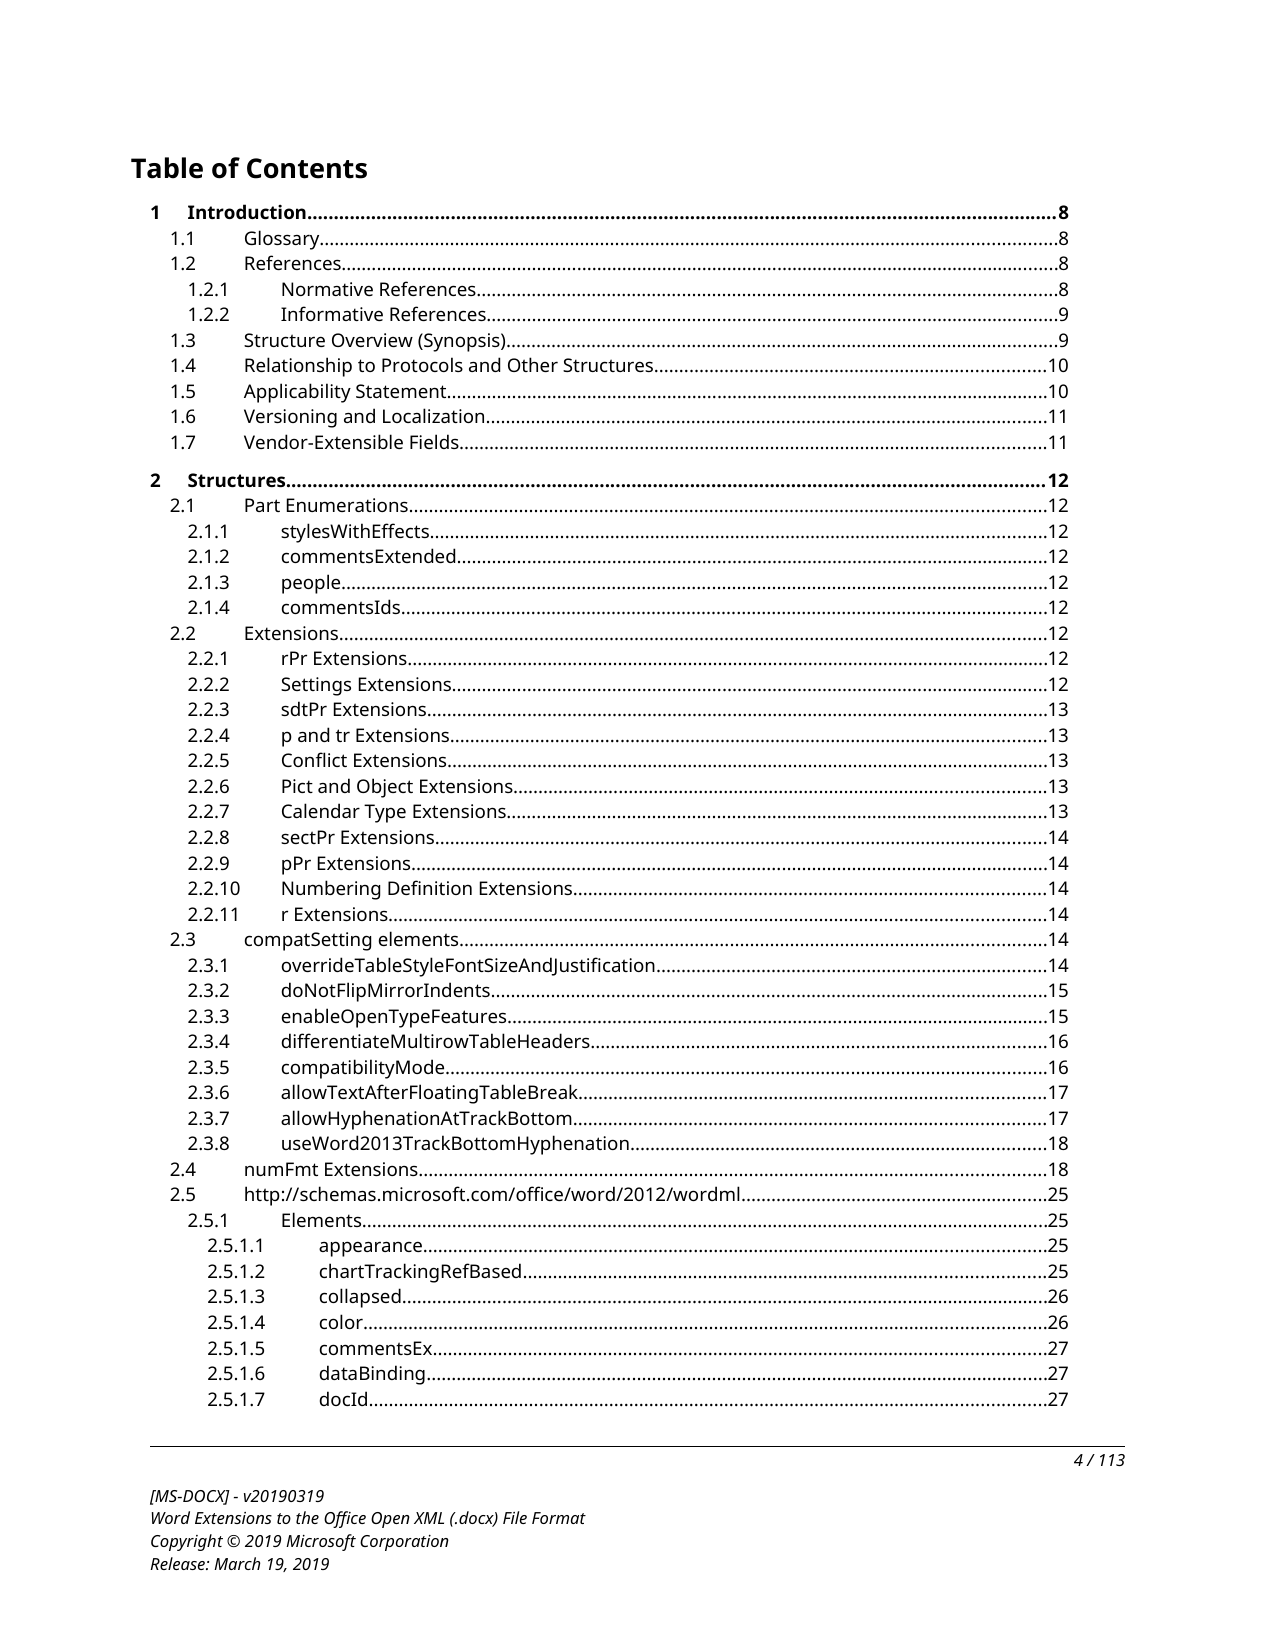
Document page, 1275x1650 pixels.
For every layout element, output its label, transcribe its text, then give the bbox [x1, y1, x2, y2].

text 2.3.7 allowHyphenationAtTrackBottom 17 [187, 1105, 1078, 1131]
text 2.3.4 differentiateMultirowTableHeaders 16 [187, 1028, 1078, 1054]
text 2.3.8 useWord2013TrackBottomHyphenation 18 [187, 1131, 1078, 1156]
text 1.2.1 Normative References 8 [187, 276, 1078, 301]
text 2.5.1.5 commentsEx 27 [207, 1335, 1078, 1360]
text 2.5.1.7 docId 27 [207, 1386, 1078, 1411]
text 2.2.11 r Extensions 14 [187, 901, 1078, 926]
text 2.2.7 Calendar Type Extensions 13 [187, 799, 1078, 824]
text 2.2.5 Conflict Extensions 13 [187, 748, 1078, 773]
text 2.2.1 rPr Extensions 12 [187, 646, 1078, 671]
text 1 Introduction 8 [150, 199, 1078, 225]
text 2.3.3 enableOpenTypeFeatures 15 [187, 1003, 1078, 1028]
text 2.2.6 Pict and Object Extensions 13 [187, 773, 1078, 799]
text 2.5.1.1 appearance 25 [207, 1233, 1078, 1258]
text 2 Structures 12 [150, 467, 1078, 493]
text 2.2 Extensions 12 [169, 620, 1078, 646]
text 2.2.9 pPr Extensions 14 [187, 850, 1078, 875]
text 2.2.2 Settings Extensions 12 [187, 671, 1078, 697]
text 2.3.1 overrideTableStyleFontSizeAndJustification 14 [187, 952, 1078, 977]
text 2.1.1 stylesWithEffects 12 [187, 518, 1078, 544]
subtitle Table of Contents [131, 150, 1125, 187]
text 1.2.2 Informative References 9 [187, 301, 1078, 327]
text 2.1.2 commentsExtended 12 [187, 544, 1078, 569]
text 2.5.1 Elements 25 [187, 1207, 1078, 1233]
text 1.5 Applicability Statement 10 [169, 378, 1078, 403]
text 1.6 Versioning and Localization 11 [169, 403, 1078, 429]
text 2.4 numFmt Extensions 18 [169, 1156, 1078, 1182]
text 2.5.1.2 chartTrackingRefBased 25 [207, 1258, 1078, 1284]
text 1.2 References 8 [169, 250, 1078, 276]
text 2.5.1.6 dataBinding 27 [207, 1360, 1078, 1386]
text 2.3.5 compatibilityMode 16 [187, 1054, 1078, 1079]
text 2.5.1.3 collapsed 26 [207, 1284, 1078, 1309]
text 2.5.1.4 color 26 [207, 1309, 1078, 1335]
text 2.2.3 sdtPr Extensions 13 [187, 697, 1078, 722]
text 2.2.4 p and tr Extensions 13 [187, 722, 1078, 748]
text 1.7 Vendor-Extensible Fields 11 [169, 429, 1078, 454]
text 1.1 Glossary 8 [169, 225, 1078, 250]
text 2.2.8 sectPr Extensions 14 [187, 824, 1078, 850]
text 2.1.3 people 12 [187, 569, 1078, 595]
text 2.3.2 doNotFlipMirrorIndents 15 [187, 977, 1078, 1003]
text 2.3 compatSetting elements 14 [169, 926, 1078, 952]
text 1.3 Structure Overview (Synopsis) 9 [169, 327, 1078, 352]
text 2.3.6 allowTextAfterFloatingTableBreak 17 [187, 1079, 1078, 1105]
text 2.5 http://schemas.microsoft.com/office/word/2012/wordml 25 [169, 1182, 1078, 1207]
text 2.2.10 Numbering Definition Extensions 14 [187, 875, 1078, 901]
text 2.1 Part Enumerations 12 [169, 493, 1078, 518]
text 2.1.4 commentsIds 12 [187, 595, 1078, 620]
text 1.4 Relationship to Protocols and Other Structures 10 [169, 352, 1078, 378]
